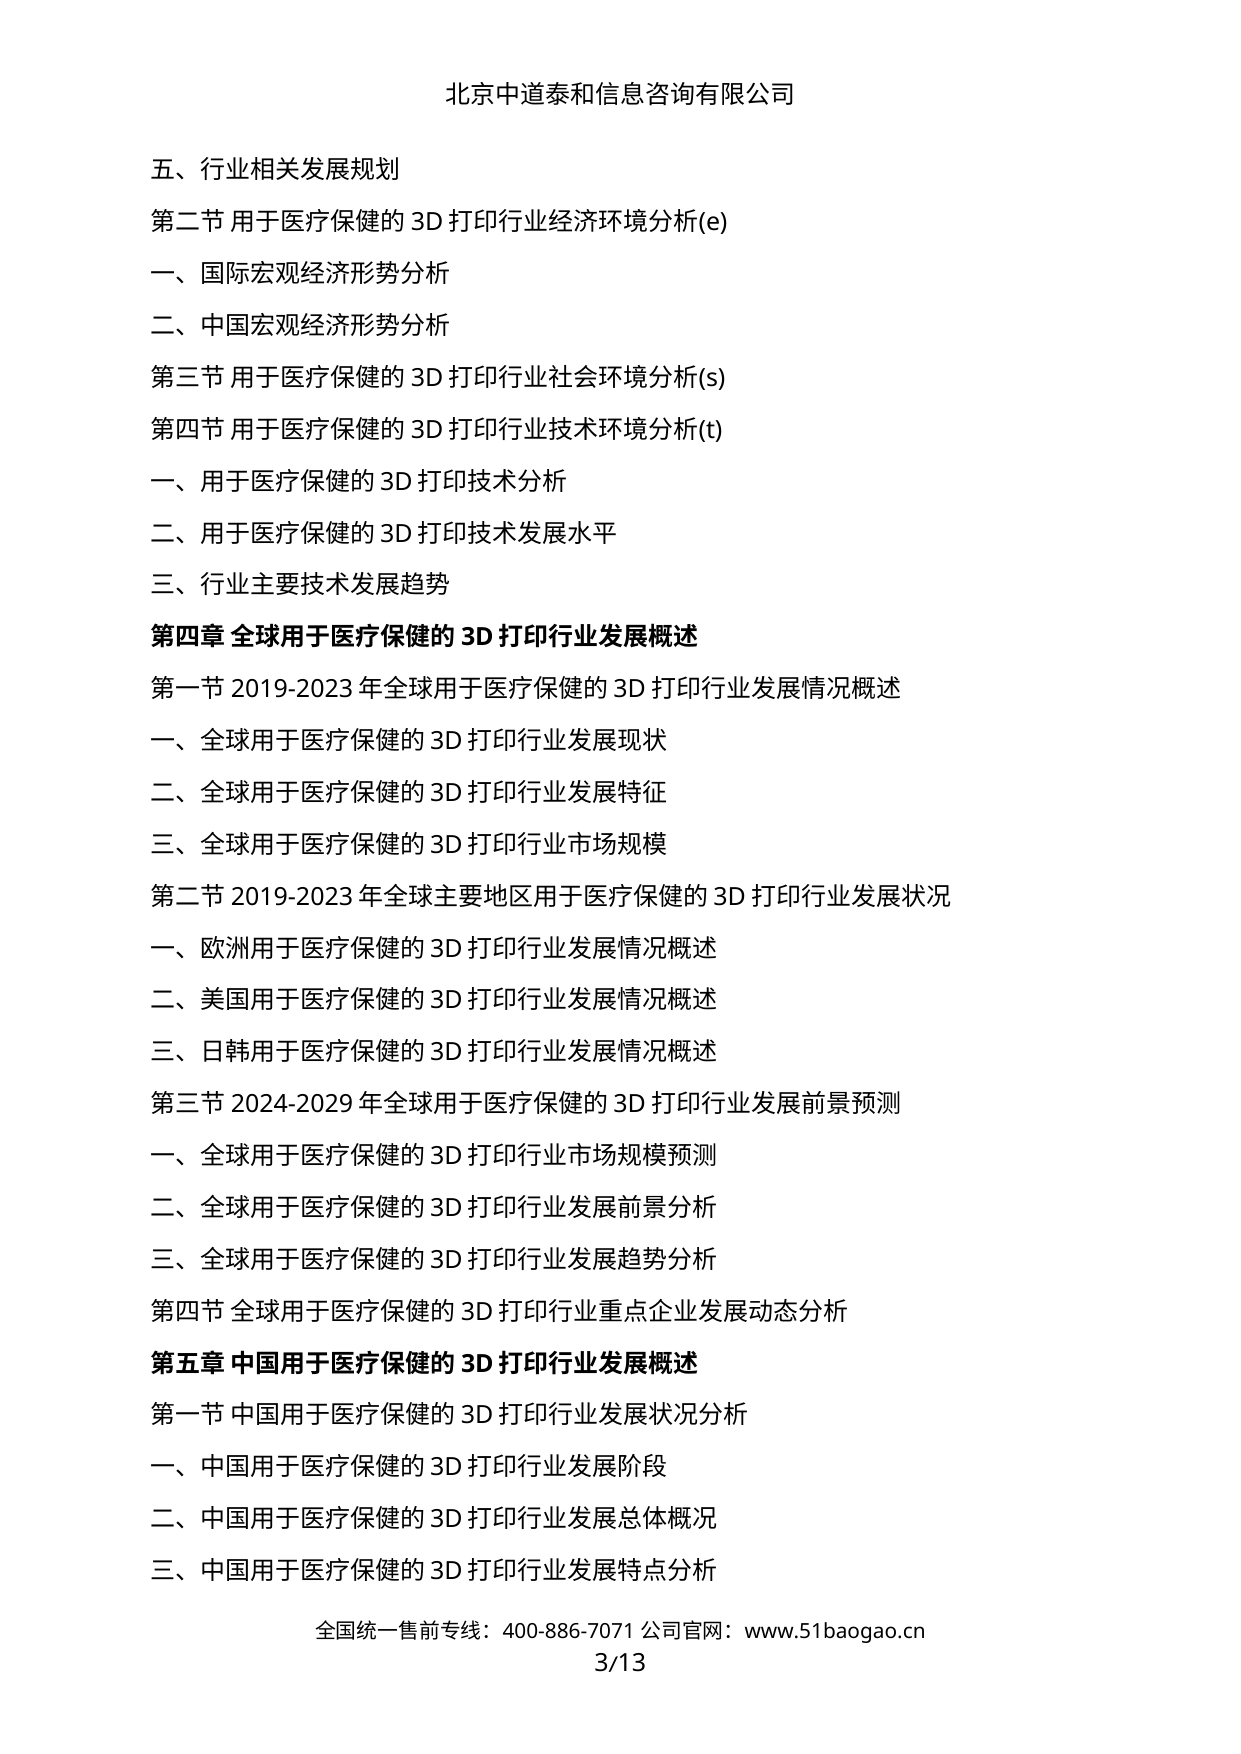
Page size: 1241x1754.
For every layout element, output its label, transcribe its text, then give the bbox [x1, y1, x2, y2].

text 二、全球用于医疗保健的3D打印行业发展特征 [150, 772, 1090, 809]
text 三、全球用于医疗保健的3D打印行业发展趋势分析 [150, 1239, 1090, 1276]
text 二、中国宏观经济形势分析 [150, 306, 1090, 342]
text 一、全球用于医疗保健的3D打印行业市场规模预测 [150, 1136, 1090, 1172]
text 第三节 2024-2029年全球用于医疗保健的3D打印行业发展前景预测 [150, 1084, 1090, 1120]
text 第一节 中国用于医疗保健的3D打印行业发展状况分析 [150, 1395, 1090, 1431]
text 第四节 全球用于医疗保健的3D打印行业重点企业发展动态分析 [150, 1291, 1090, 1327]
text 一、欧洲用于医疗保健的3D打印行业发展情况概述 [150, 928, 1090, 964]
text 第三节 用于医疗保健的3D打印行业社会环境分析(s) [150, 357, 1090, 394]
text 五、行业相关发展规划 [150, 150, 1090, 186]
text 一、中国用于医疗保健的3D打印行业发展阶段 [150, 1447, 1090, 1483]
text 二、中国用于医疗保健的3D打印行业发展总体概况 [150, 1499, 1090, 1535]
text 三、日韩用于医疗保健的3D打印行业发展情况概述 [150, 1032, 1090, 1068]
text 二、美国用于医疗保健的3D打印行业发展情况概述 [150, 980, 1090, 1016]
text 三、行业主要技术发展趋势 [150, 565, 1090, 601]
text 第四章 全球用于医疗保健的3D打印行业发展概述 [150, 617, 1090, 653]
text 第二节 2019-2023年全球主要地区用于医疗保健的3D打印行业发展状况 [150, 876, 1090, 912]
text 第四节 用于医疗保健的3D打印行业技术环境分析(t) [150, 409, 1090, 446]
text 一、用于医疗保健的3D打印技术分析 [150, 461, 1090, 497]
text 一、全球用于医疗保健的3D打印行业发展现状 [150, 721, 1090, 757]
text 二、全球用于医疗保健的3D打印行业发展前景分析 [150, 1187, 1090, 1224]
text 第一节 2019-2023年全球用于医疗保健的3D打印行业发展情况概述 [150, 669, 1090, 705]
text 第五章 中国用于医疗保健的3D打印行业发展概述 [150, 1343, 1090, 1379]
text 一、国际宏观经济形势分析 [150, 254, 1090, 290]
text 二、用于医疗保健的3D打印技术发展水平 [150, 513, 1090, 549]
text 第二节 用于医疗保健的3D打印行业经济环境分析(e) [150, 202, 1090, 238]
text 三、全球用于医疗保健的3D打印行业市场规模 [150, 824, 1090, 861]
text 三、中国用于医疗保健的3D打印行业发展特点分析 [150, 1551, 1090, 1587]
